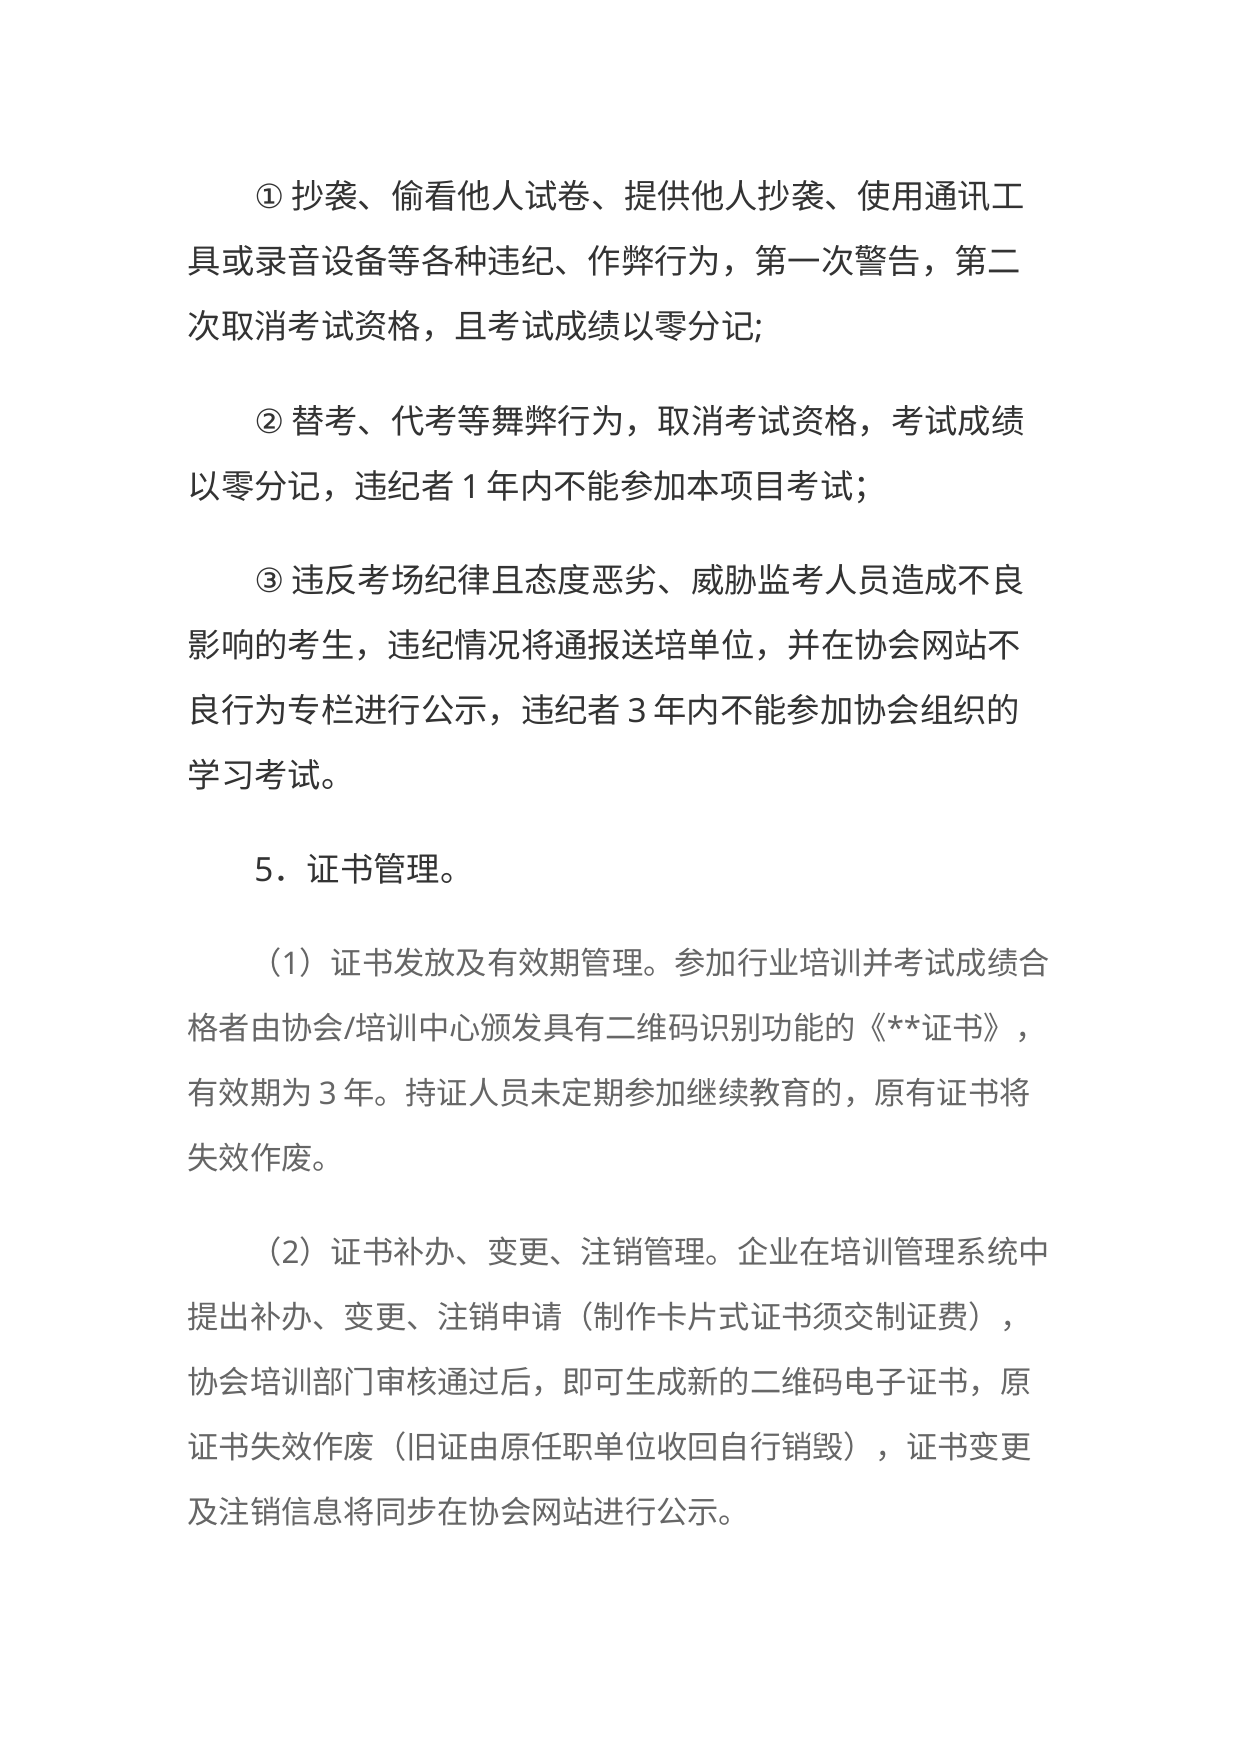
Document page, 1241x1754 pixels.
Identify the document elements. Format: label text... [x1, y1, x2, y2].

text （2）证书补办、变更、注销管理。企业在培训管理系统中提出补办、变更、注销申请（制作卡片式证书须交制证费），协会培训部门审核通过后，即可生成新的二维码电子证书，原证书失效作废（旧证由原任职单位收回自行销毁），证书变更及注销信息将同步在协会网站进行公示。 [187, 1218, 1053, 1543]
text （1）证书发放及有效期管理。参加行业培训并考试成绩合格者由协会/培训中心颁发具有二维码识别功能的《**证书》，有效期为3年。持证人员未定期参加继续教育的，原有证书将失效作废。 [187, 929, 1053, 1189]
text 5．证书管理。 [187, 834, 1053, 899]
text ①抄袭、偷看他人试卷、提供他人抄袭、使用通讯工具或录音设备等各种违纪、作弊行为，第一次警告，第二次取消考试资格，且考试成绩以零分记; [187, 162, 1053, 357]
text ②替考、代考等舞弊行为，取消考试资格，考试成绩以零分记，违纪者1年内不能参加本项目考试； [187, 386, 1053, 516]
text ③违反考场纪律且态度恶劣、威胁监考人员造成不良影响的考生，违纪情况将通报送培单位，并在协会网站不良行为专栏进行公示，违纪者3年内不能参加协会组织的学习考试。 [187, 545, 1053, 805]
